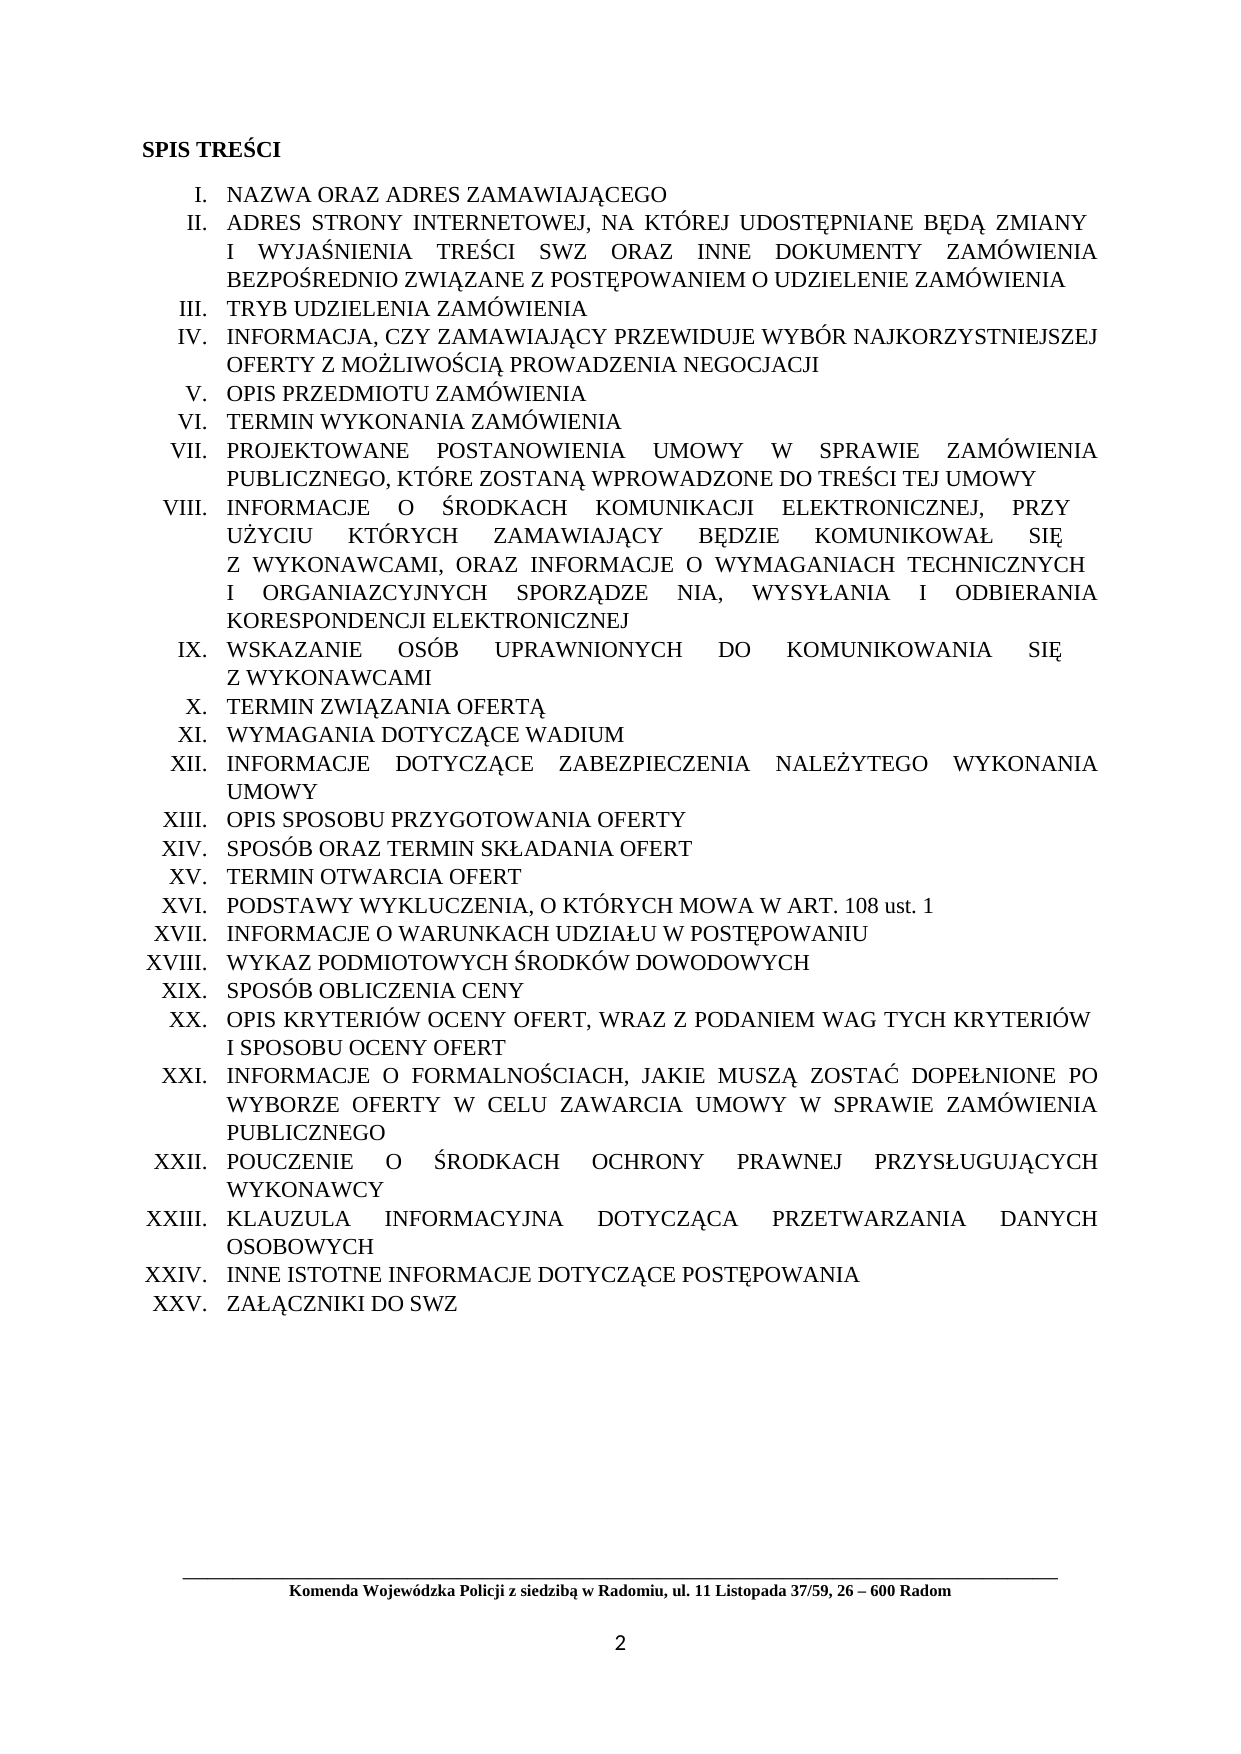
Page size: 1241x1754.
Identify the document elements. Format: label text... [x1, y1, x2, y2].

list SPOSÓB OBLICZENIA CENY [207, 977, 1098, 1003]
list INNE ISTOTNE INFORMACJE DOTYCZĄCE POSTĘPOWANIA [207, 1262, 1098, 1288]
list OPIS KRYTERIÓW OCENY OFERT, WRAZ Z PODANIEM WAG TYCH KRYTERIÓW I SPOSOBU OCENY OFERT [207, 1006, 1098, 1060]
list ADRES STRONY INTERNETOWEJ, NA KTÓREJ UDOSTĘPNIANE BĘDĄ ZMIANY I WYJAŚNIENIA TREŚCI SWZ ORAZ INNE DOKUMENTY ZAMÓWIENIA BEZPOŚREDNIO ZWIĄZANE Z POSTĘPOWANIEM O UDZIELENIE ZAMÓWIENIA [207, 209, 1098, 293]
list PROJEKTOWANE POSTANOWIENIA UMOWY W SPRAWIE ZAMÓWIENIA PUBLICZNEGO, KTÓRE ZOSTANĄ WPROWADZONE DO TREŚCI TEJ UMOWY [207, 437, 1098, 492]
list OPIS SPOSOBU PRZYGOTOWANIA OFERTY [207, 807, 1098, 833]
list INFORMACJE O FORMALNOŚCIACH, JAKIE MUSZĄ ZOSTAĆ DOPEŁNIONE PO WYBORZE OFERTY W CELU ZAWARCIA UMOWY W SPRAWIE ZAMÓWIENIA PUBLICZNEGO [207, 1062, 1098, 1146]
list POUCZENIE O ŚRODKACH OCHRONY PRAWNEJ PRZYSŁUGUJĄCYCH WYKONAWCY [207, 1148, 1098, 1203]
list WSKAZANIE OSÓB UPRAWNIONYCH DO KOMUNIKOWANIA SIĘ Z WYKONAWCAMI [207, 636, 1098, 691]
list NAZWA ORAZ ADRES ZAMAWIAJĄCEGO [207, 181, 1098, 207]
list KLAUZULA INFORMACYJNA DOTYCZĄCA PRZETWARZANIA DANYCH OSOBOWYCH [207, 1205, 1098, 1259]
list PODSTAWY WYKLUCZENIA, O KTÓRYCH MOWA W ART. 108 ust. 1 [207, 892, 1098, 918]
list WYKAZ PODMIOTOWYCH ŚRODKÓW DOWODOWYCH [207, 949, 1098, 975]
list TRYB UDZIELENIA ZAMÓWIENIA [207, 295, 1098, 321]
list WYMAGANIA DOTYCZĄCE WADIUM [207, 721, 1098, 748]
list INFORMACJA, CZY ZAMAWIAJĄCY PRZEWIDUJE WYBÓR NAJKORZYSTNIEJSZEJ OFERTY Z MOŻLIWOŚCIĄ PROWADZENIA NEGOCJACJI [207, 323, 1098, 378]
list INFORMACJE DOTYCZĄCE ZABEZPIECZENIA NALEŻYTEGO WYKONANIA UMOWY [207, 750, 1098, 804]
list TERMIN ZWIĄZANIA OFERTĄ [207, 693, 1098, 719]
list TERMIN OTWARCIA OFERT [207, 863, 1098, 890]
list INFORMACJE O ŚRODKACH KOMUNIKACJI ELEKTRONICZNEJ, PRZY UŻYCIU KTÓRYCH ZAMAWIAJĄCY BĘDZIE KOMUNIKOWAŁ SIĘ Z WYKONAWCAMI, ORAZ INFORMACJE O WYMAGANIACH TECHNICZNYCH I ORGANIAZCYJNYCH SPORZĄDZE NIA, WYSYŁANIA I ODBIERANIA KORESPONDENCJI ELEKTRONICZNEJ [207, 494, 1098, 634]
text SPIS TREŚCI [142, 136, 1098, 162]
list SPOSÓB ORAZ TERMIN SKŁADANIA OFERT [207, 835, 1098, 861]
list TERMIN WYKONANIA ZAMÓWIENIA [207, 408, 1098, 435]
list INFORMACJE O WARUNKACH UDZIAŁU W POSTĘPOWANIU [207, 920, 1098, 947]
list ZAŁĄCZNIKI DO SWZ [207, 1290, 1098, 1316]
list OPIS PRZEDMIOTU ZAMÓWIENIA [207, 380, 1098, 406]
